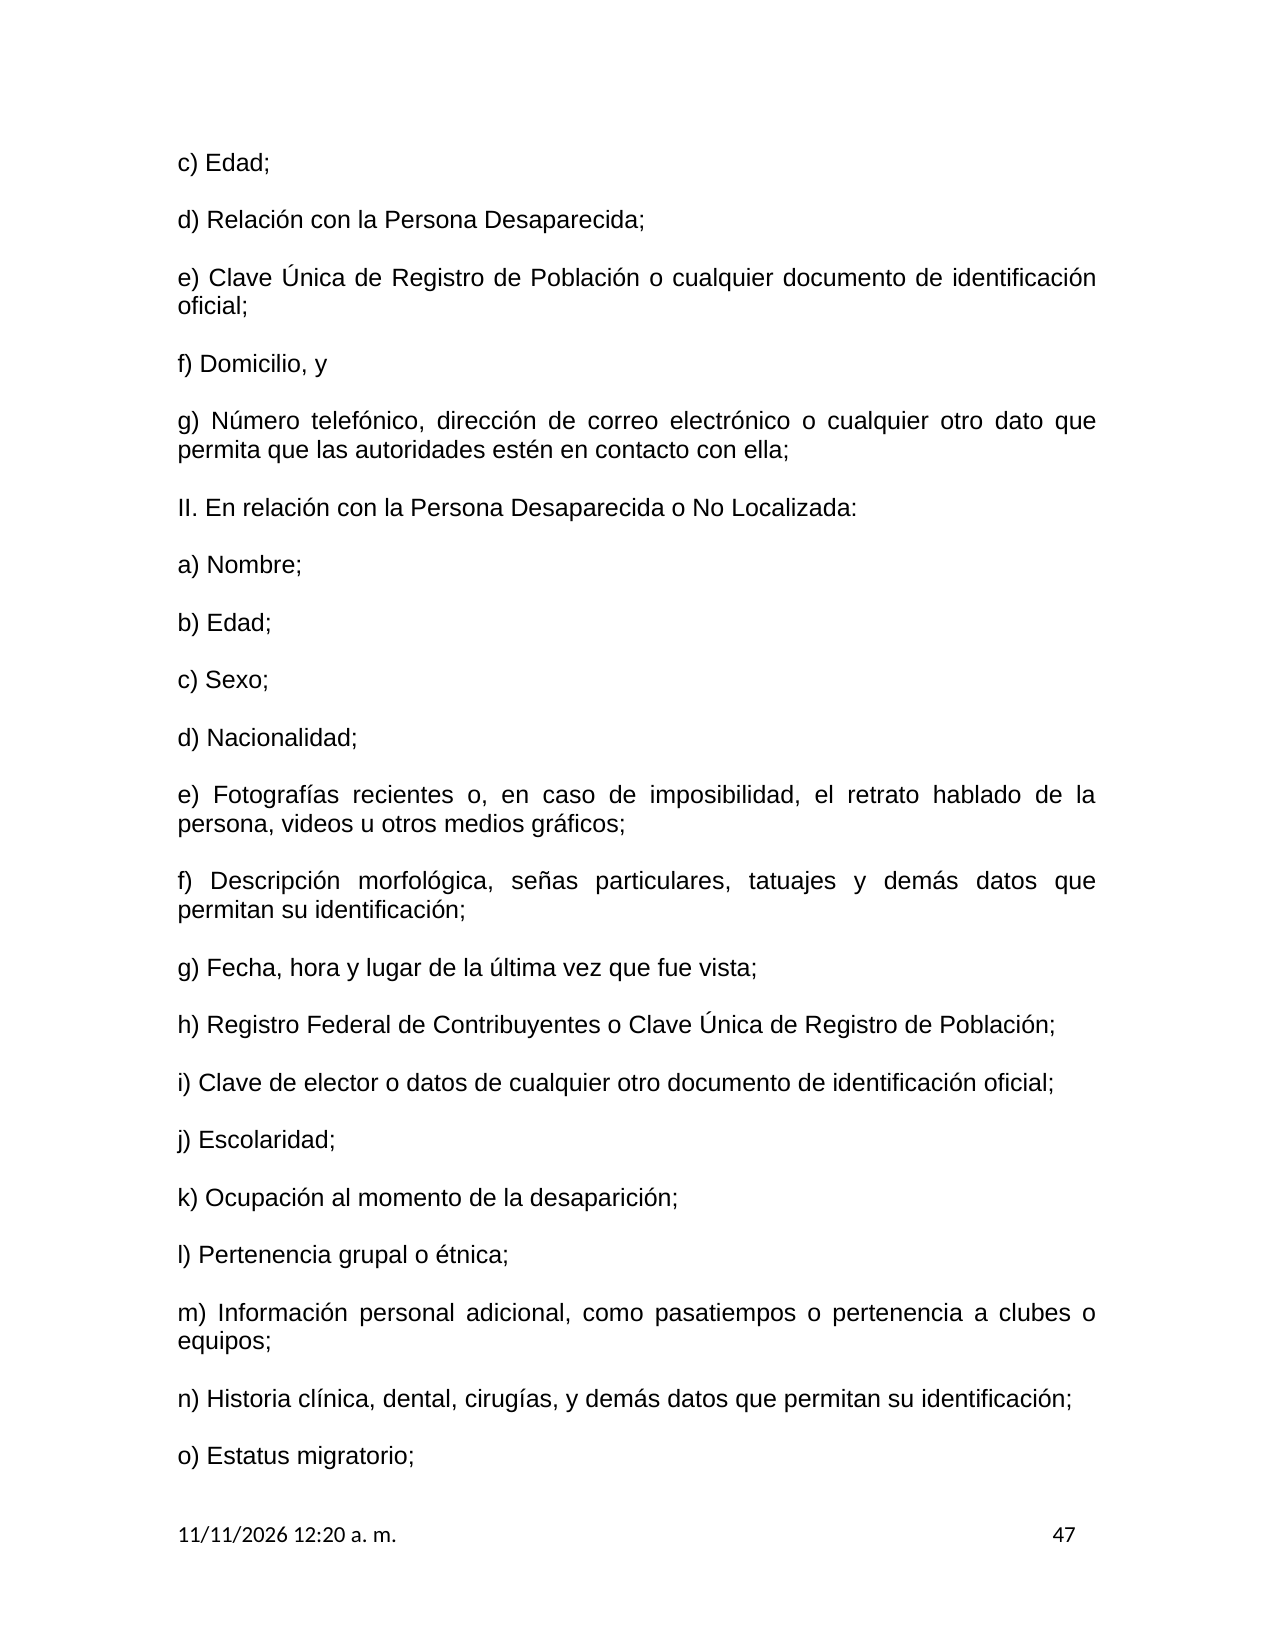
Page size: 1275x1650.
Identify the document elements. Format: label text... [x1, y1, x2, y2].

text II. En relación con la Persona Desaparecida o No Localizada: [177, 493, 1098, 521]
text l) Pertenencia grupal o étnica; [177, 1240, 1098, 1269]
text i) Clave de elector o datos de cualquier otro documento de identificación oficial; [177, 1068, 1098, 1096]
text e) Fotografías recientes o, en caso de imposibilidad, el retrato hablado de la persona, videos u otros medios gráficos; [177, 780, 1098, 838]
text k) Ocupación al momento de la desaparición; [177, 1183, 1098, 1211]
text o) Estatus migratorio; [177, 1441, 1098, 1470]
text c) Sexo; [177, 665, 1098, 694]
text a) Nombre; [177, 550, 1098, 579]
text g) Número telefónico, dirección de correo electrónico o cualquier otro dato que permita que las autoridades estén en contacto con ella; [177, 406, 1098, 464]
text b) Edad; [177, 608, 1098, 636]
text f) Domicilio, y [177, 349, 1098, 378]
text f) Descripción morfológica, señas particulares, tatuajes y demás datos que permitan su identificación; [177, 866, 1098, 924]
text g) Fecha, hora y lugar de la última vez que fue vista; [177, 953, 1098, 981]
text e) Clave Única de Registro de Población o cualquier documento de identificación oficial; [177, 263, 1098, 320]
text c) Edad; [177, 148, 1098, 176]
text d) Nacionalidad; [177, 723, 1098, 751]
text h) Registro Federal de Contribuyentes o Clave Única de Registro de Población; [177, 1010, 1098, 1039]
text n) Historia clínica, dental, cirugías, y demás datos que permitan su identificación; [177, 1384, 1098, 1413]
text j) Escolaridad; [177, 1125, 1098, 1154]
text m) Información personal adicional, como pasatiempos o pertenencia a clubes o equipos; [177, 1298, 1098, 1355]
text d) Relación con la Persona Desaparecida; [177, 205, 1098, 234]
